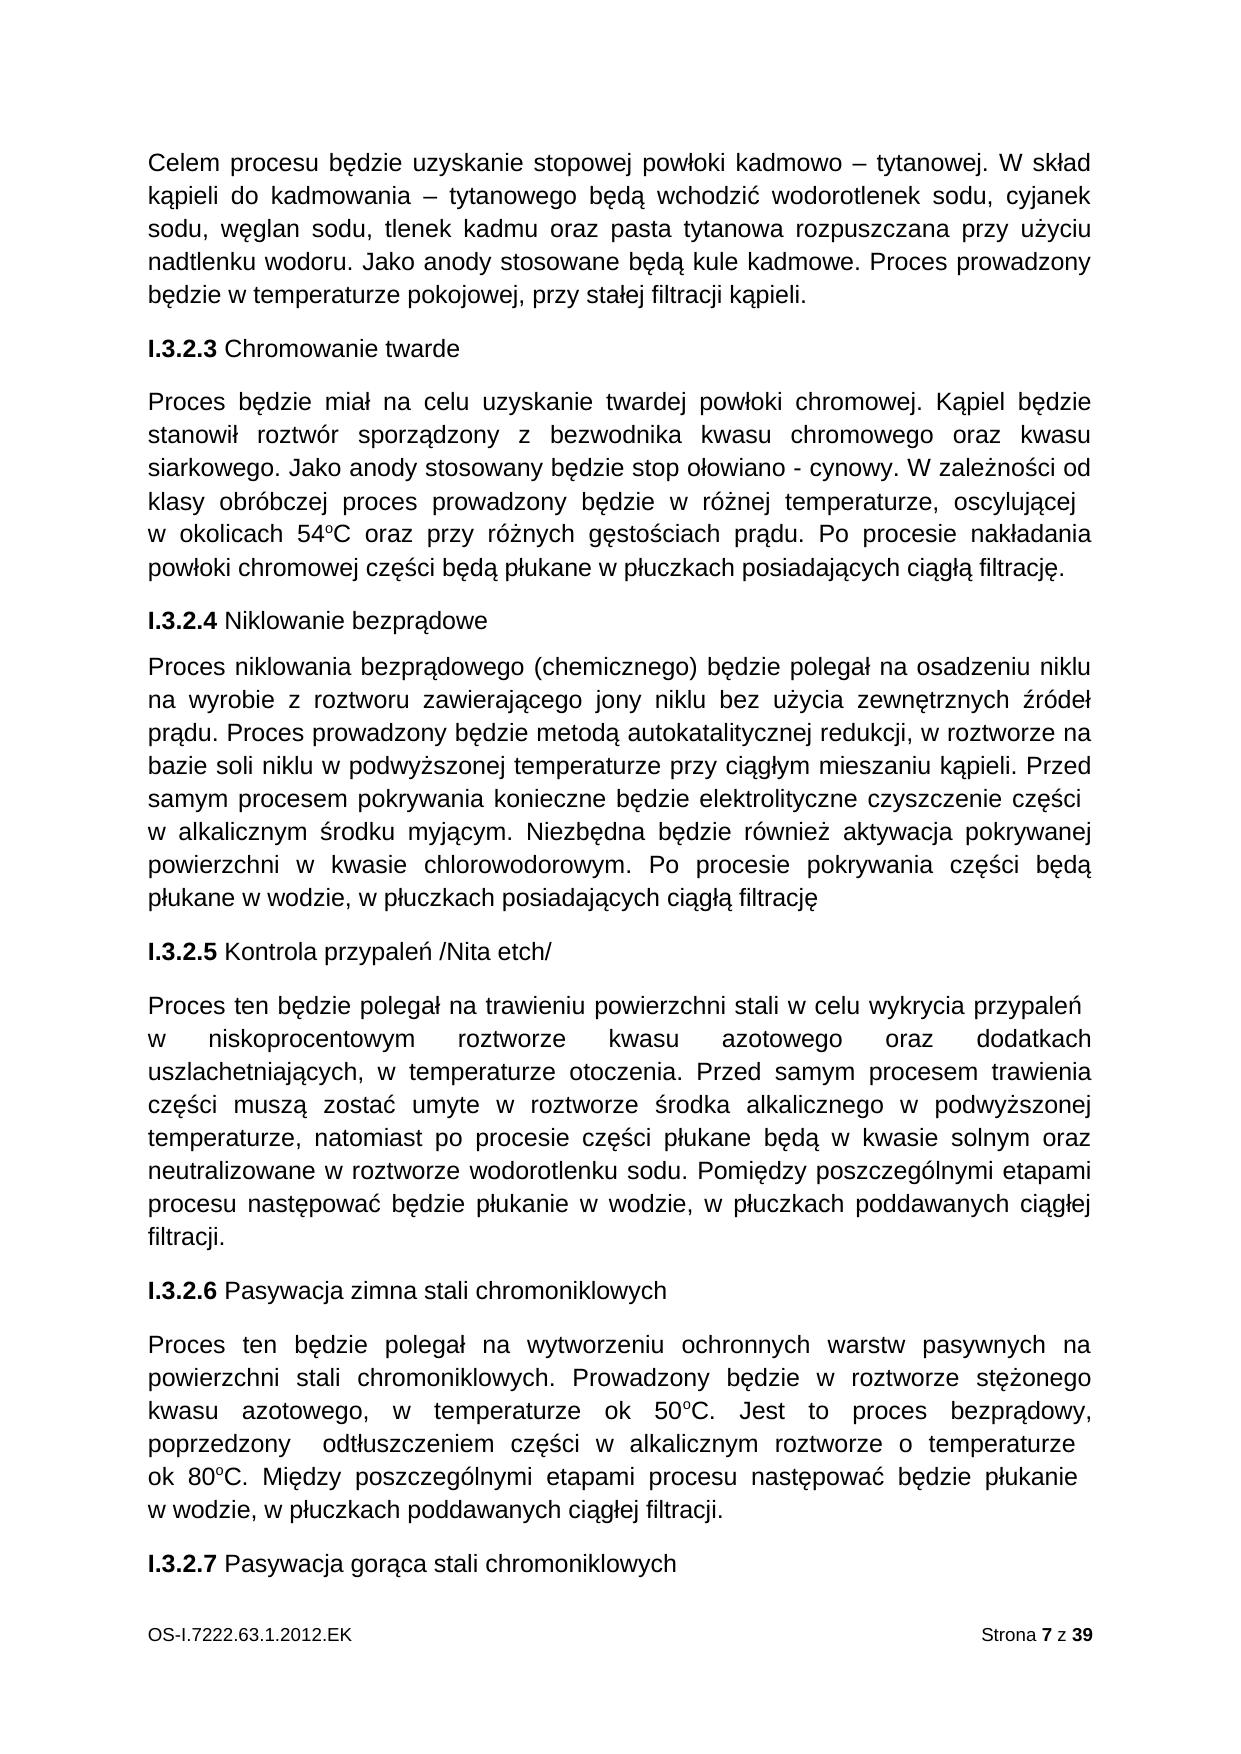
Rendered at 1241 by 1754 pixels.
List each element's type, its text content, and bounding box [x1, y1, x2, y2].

text I.3.2.6 Pasywacja zimna stali chromoniklowych [148, 1276, 1093, 1304]
text Proces będzie miał na celu uzyskanie twardej powłoki chromowej. Kąpiel będzie stanowił roztwór sporządzony z bezwodnika kwasu chromowego oraz kwasu siarkowego. Jako anody stosowany będzie stop ołowiano - cynowy. W zależności od klasy obróbczej proces prowadzony będzie w różnej temperaturze, oscylującej w okolicach 54oC oraz przy różnych gęstościach prądu. Po procesie nakładania powłoki chromowej części będą płukane w płuczkach posiadających ciągłą filtrację. [148, 387, 1093, 581]
text Proces niklowania bezprądowego (chemicznego) będzie polegał na osadzeniu niklu na wyrobie z roztworu zawierającego jony niklu bez użycia zewnętrznych źródeł prądu. Proces prowadzony będzie metodą autokatalitycznej redukcji, w roztworze na bazie soli niklu w podwyższonej temperaturze przy ciągłym mieszaniu kąpieli. Przed samym procesem pokrywania konieczne będzie elektrolityczne czyszczenie części w alkalicznym środku myjącym. Niezbędna będzie również aktywacja pokrywanej powierzchni w kwasie chlorowodorowym. Po procesie pokrywania części będą płukane w wodzie, w płuczkach posiadających ciągłą filtrację [148, 652, 1093, 912]
text Celem procesu będzie uzyskanie stopowej powłoki kadmowo – tytanowej. W skład kąpieli do kadmowania – tytanowego będą wchodzić wodorotlenek sodu, cyjanek sodu, węglan sodu, tlenek kadmu oraz pasta tytanowa rozpuszczana przy użyciu nadtlenku wodoru. Jako anody stosowane będą kule kadmowe. Proces prowadzony będzie w temperaturze pokojowej, przy stałej filtracji kąpieli. [148, 148, 1093, 308]
text I.3.2.5 Kontrola przypaleń /Nita etch/ [148, 937, 1093, 966]
text Proces ten będzie polegał na wytworzeniu ochronnych warstw pasywnych na powierzchni stali chromoniklowych. Prowadzony będzie w roztworze stężonego kwasu azotowego, w temperaturze ok 50oC. Jest to proces bezprądowy, poprzedzony odtłuszczeniem części w alkalicznym roztworze o temperaturze ok 80oC. Między poszczególnymi etapami procesu następować będzie płukanie w wodzie, w płuczkach poddawanych ciągłej filtracji. [148, 1329, 1093, 1523]
text Proces ten będzie polegał na trawieniu powierzchni stali w celu wykrycia przypaleń w niskoprocentowym roztworze kwasu azotowego oraz dodatkach uszlachetniających, w temperaturze otoczenia. Przed samym procesem trawienia części muszą zostać umyte w roztworze środka alkalicznego w podwyższonej temperaturze, natomiast po procesie części płukane będą w kwasie solnym oraz neutralizowane w roztworze wodorotlenku sodu. Pomiędzy poszczególnymi etapami procesu następować będzie płukanie w wodzie, w płuczkach poddawanych ciągłej filtracji. [148, 991, 1093, 1251]
text I.3.2.4 Niklowanie bezprądowe [148, 606, 1093, 635]
text I.3.2.7 Pasywacja gorąca stali chromoniklowych [148, 1548, 1093, 1577]
text I.3.2.3 Chromowanie twarde [148, 333, 1093, 362]
